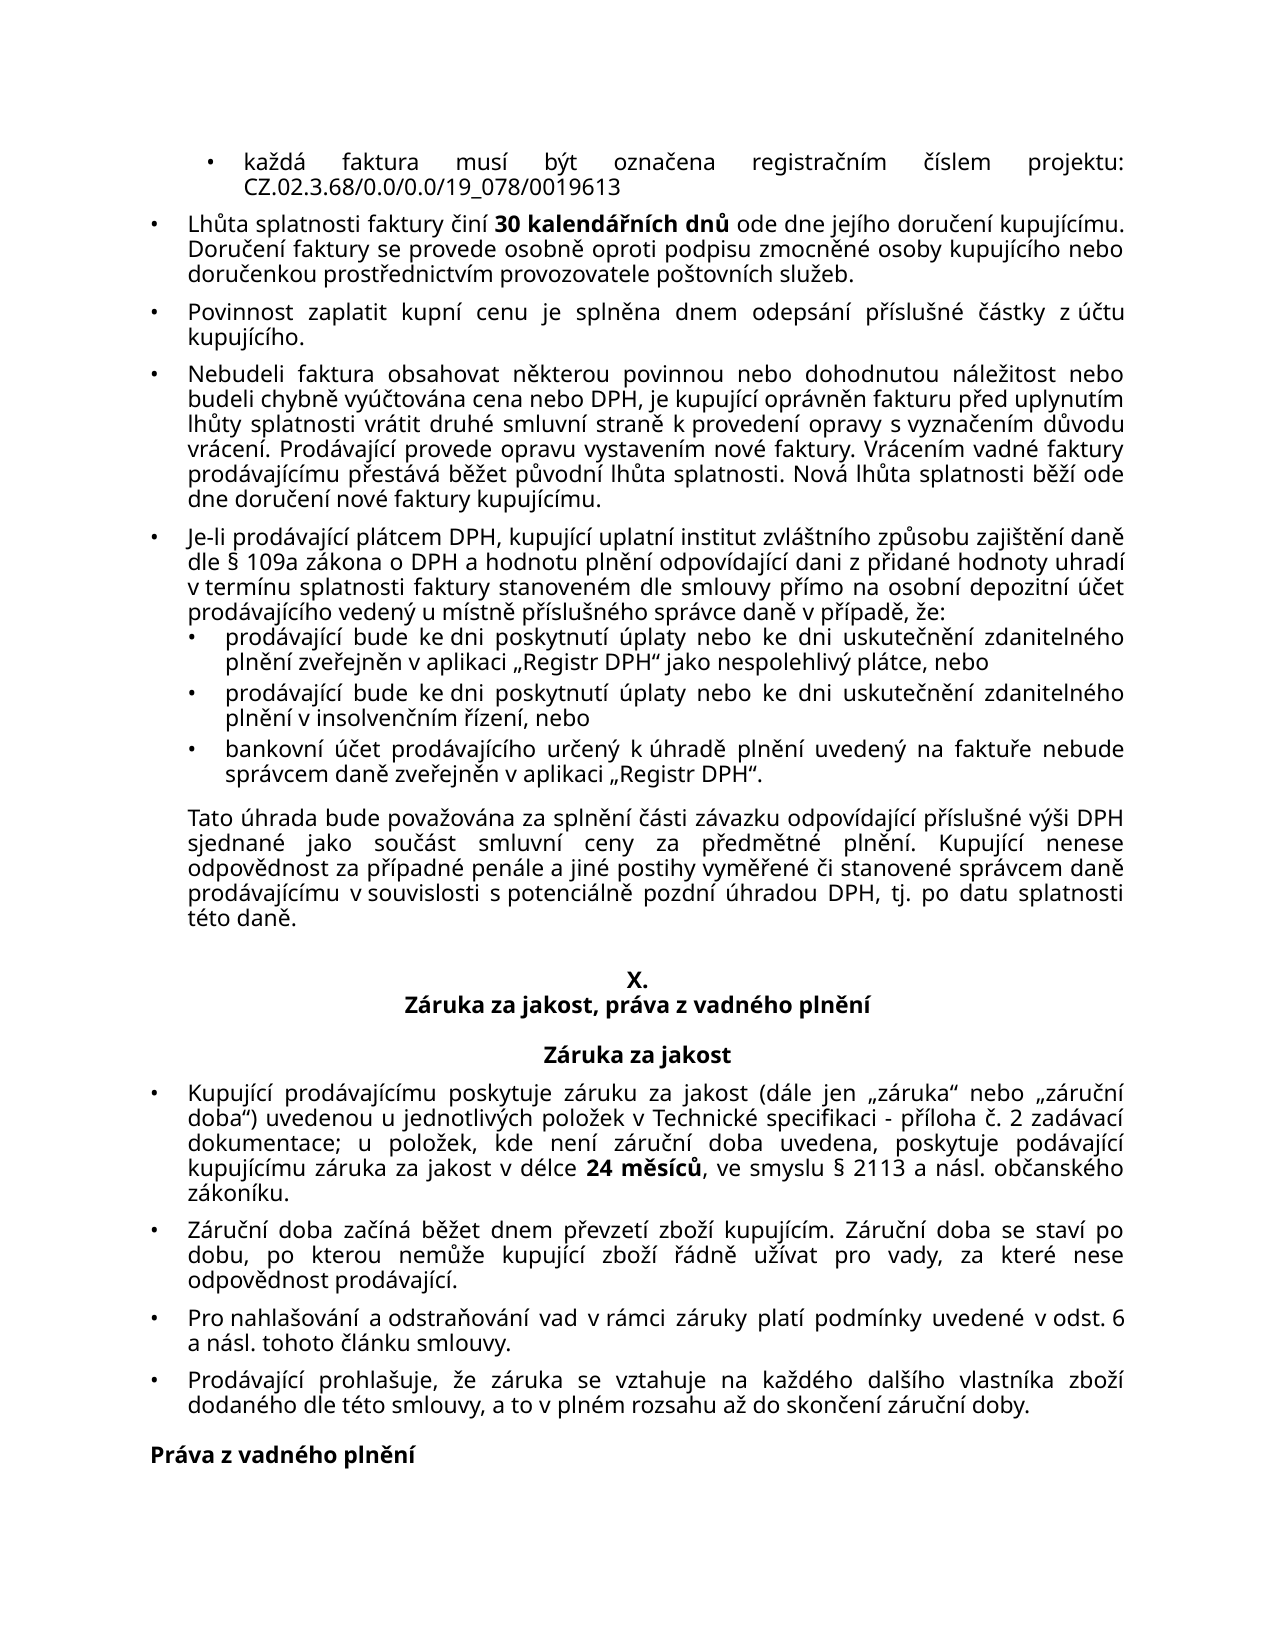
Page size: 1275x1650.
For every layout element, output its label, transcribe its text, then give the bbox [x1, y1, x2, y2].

list Nebudeli faktura obsahovat některou povinnou nebo dohodnutou náležitost nebo budeli chybně vyúčtována cena nebo DPH, je kupující oprávněn fakturu před uplynutím lhůty splatnosti vrátit druhé smluvní straně k provedení opravy s vyznačením důvodu vrácení. Prodávající provede opravu vystavením nové faktury. Vrácením vadné faktury prodávajícímu přestává běžet původní lhůta splatnosti. Nová lhůta splatnosti běží ode dne doručení nové faktury kupujícímu. [150, 362, 1125, 512]
list prodávající bude ke dni poskytnutí úplaty nebo ke dni uskutečnění zdanitelného plnění zveřejněn v aplikaci „Registr DPH“ jako nespolehlivý plátce, nebo [187, 625, 1125, 675]
list bankovní účet prodávajícího určený k úhradě plnění uvedený na faktuře nebude správcem daně zveřejněn v aplikaci „Registr DPH“. [187, 737, 1125, 787]
list Povinnost zaplatit kupní cenu je splněna dnem odepsání příslušné částky z účtu kupujícího. [150, 300, 1125, 350]
list Kupující prodávajícímu poskytuje záruku za jakost (dále jen „záruka“ nebo „záruční doba“) uvedenou u jednotlivých položek v Technické specifikaci - příloha č. 2 zadávací dokumentace; u položek, kde není záruční doba uvedena, poskytuje podávající kupujícímu záruka za jakost v délce 24 měsíců, ve smyslu § 2113 a násl. občanského zákoníku. [150, 1081, 1125, 1206]
text X. Záruka za jakost, práva z vadného plnění [150, 969, 1125, 1019]
list Je-li prodávající plátcem DPH, kupující uplatní institut zvláštního způsobu zajištění daně dle § 109a zákona o DPH a hodnotu plnění odpovídající dani z přidané hodnoty uhradí v termínu splatnosti faktury stanoveném dle smlouvy přímo na osobní depozitní účet prodávajícího vedený u místně příslušného správce daně v případě, že: [150, 525, 1125, 625]
text Záruka za jakost [150, 1044, 1125, 1069]
list Lhůta splatnosti faktury činí 30 kalendářních dnů ode dne jejího doručení kupujícímu. Doručení faktury se provede osobně oproti podpisu zmocněné osoby kupujícího nebo doručenkou prostřednictvím provozovatele poštovních služeb. [150, 212, 1125, 287]
text Tato úhrada bude považována za splnění části závazku odpovídající příslušné výši DPH sjednané jako součást smluvní ceny za předmětné plnění. Kupující nenese odpovědnost za případné penále a jiné postihy vyměřené či stanovené správcem daně prodávajícímu v souvislosti s potenciálně pozdní úhradou DPH, tj. po datu splatnosti této daně. [187, 806, 1125, 931]
list prodávající bude ke dni poskytnutí úplaty nebo ke dni uskutečnění zdanitelného plnění v insolvenčním řízení, nebo [187, 681, 1125, 731]
text Práva z vadného plnění [150, 1444, 1125, 1469]
list Záruční doba začíná běžet dnem převzetí zboží kupujícím. Záruční doba se staví po dobu, po kterou nemůže kupující zboží řádně užívat pro vady, za které nese odpovědnost prodávající. [150, 1219, 1125, 1294]
list Pro nahlašování a odstraňování vad v rámci záruky platí podmínky uvedené v odst. 6 a násl. tohoto článku smlouvy. [150, 1306, 1125, 1356]
list každá faktura musí být označena registračním číslem projektu: CZ.02.3.68/0.0/0.0/19_078/0019613 [206, 150, 1125, 200]
list Prodávající prohlašuje, že záruka se vztahuje na každého dalšího vlastníka zboží dodaného dle této smlouvy, a to v plném rozsahu až do skončení záruční doby. [150, 1369, 1125, 1419]
